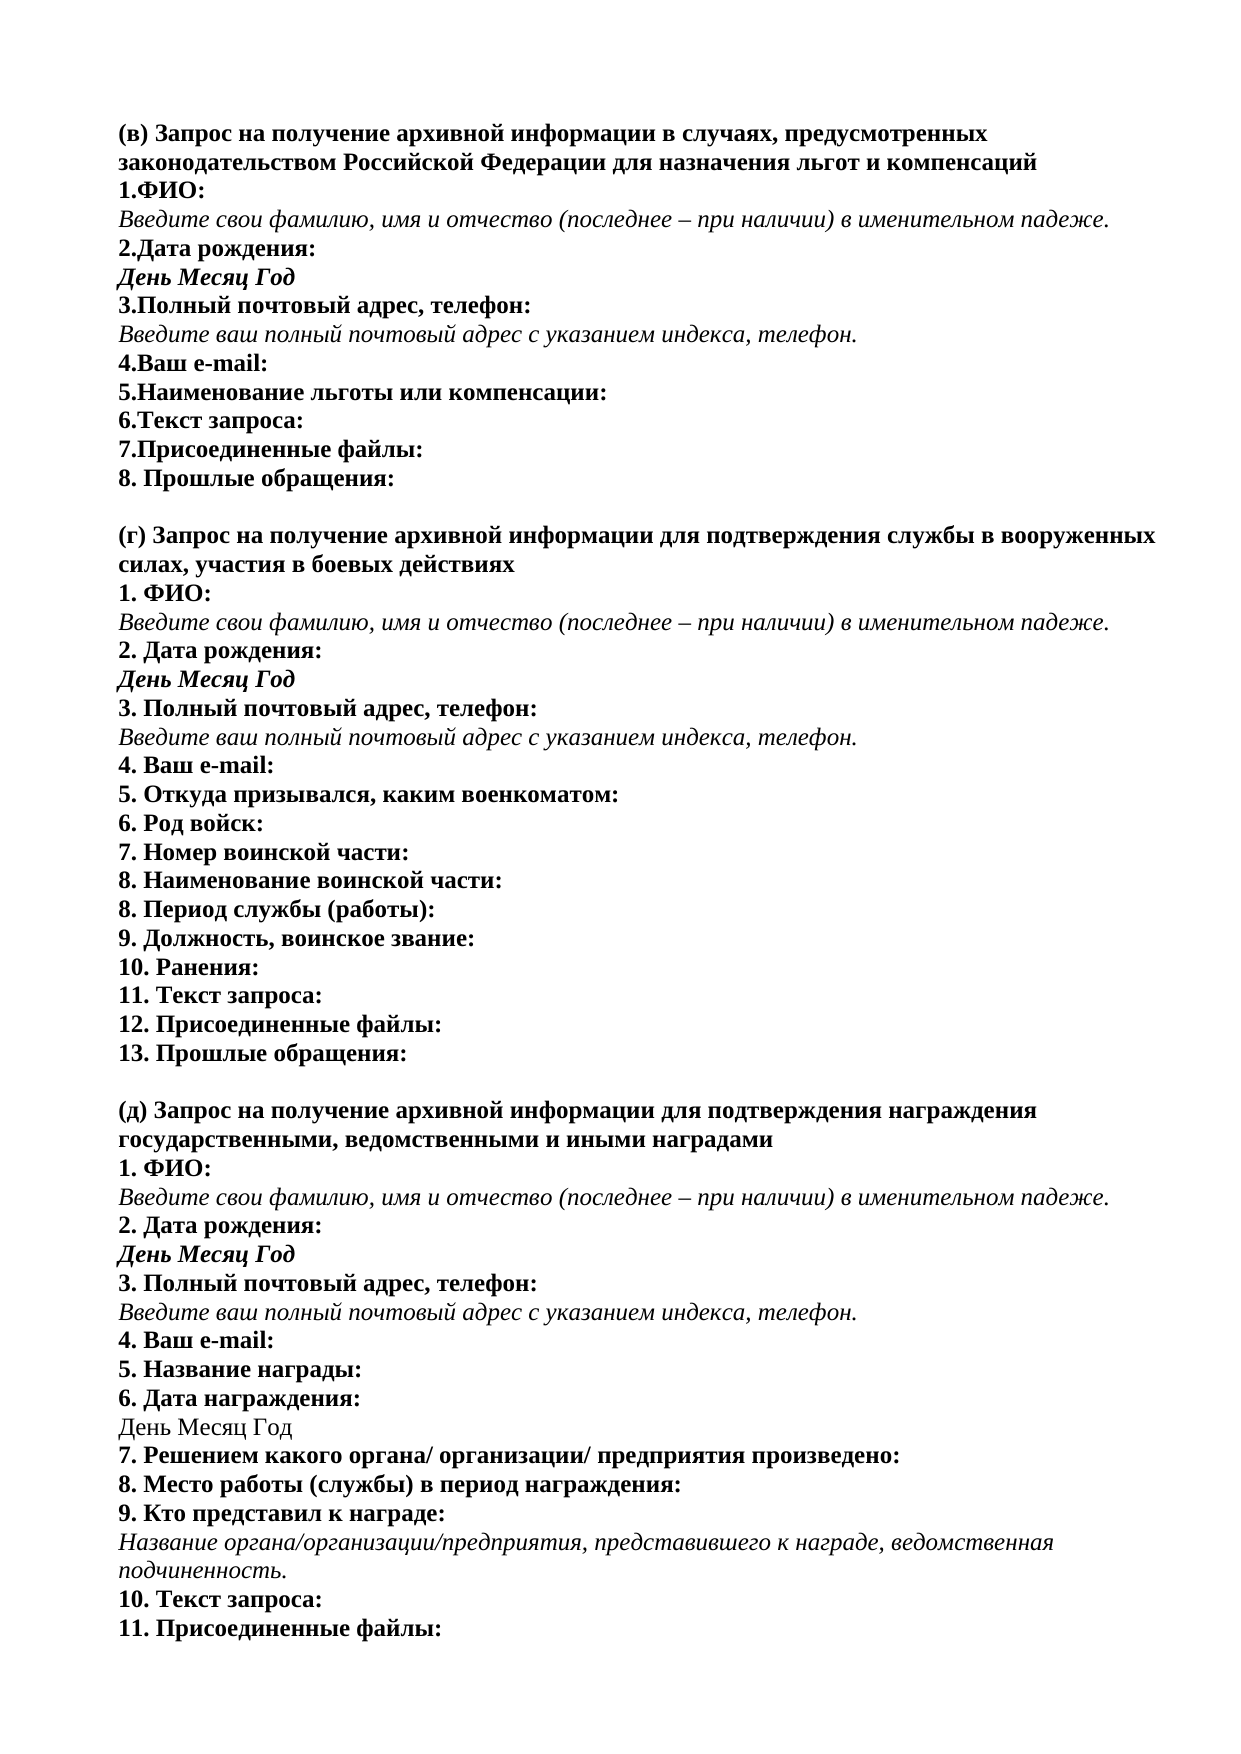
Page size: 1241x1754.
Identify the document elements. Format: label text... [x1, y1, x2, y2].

text 10. Текст запроса: [118, 1584, 1181, 1613]
text (г) Запрос на получение архивной информации для подтверждения службы в вооруженных силах, участия в боевых действиях [118, 521, 1181, 578]
text 4. Ваш e-mail: [118, 1326, 1181, 1354]
text Введите свои фамилию, имя и отчество (последнее – при наличии) в именительном падеже. [118, 204, 1181, 233]
text День Месяц Год [118, 1239, 1181, 1268]
text 3. Полный почтовый адрес, телефон: [118, 693, 1181, 722]
text 10. Ранения: [118, 952, 1181, 981]
text 11. Текст запроса: [118, 981, 1181, 1009]
text 3.Полный почтовый адрес, телефон: [118, 291, 1181, 319]
text 13. Прошлые обращения: [118, 1038, 1181, 1067]
text Введите ваш полный почтовый адрес с указанием индекса, телефон. [118, 1297, 1181, 1326]
text Название органа/организации/предприятия, представившего к награде, ведомственная подчиненность. [118, 1527, 1181, 1584]
text 8. Место работы (службы) в период награждения: [118, 1469, 1181, 1498]
text День Месяц Год [118, 262, 1181, 291]
text 8. Прошлые обращения: [118, 463, 1181, 492]
text 5. Название награды: [118, 1354, 1181, 1383]
text 11. Присоединенные файлы: [118, 1613, 1181, 1642]
text Введите ваш полный почтовый адрес с указанием индекса, телефон. [118, 319, 1181, 348]
text 7. Номер воинской части: [118, 837, 1181, 866]
text 7. Решением какого органа/ организации/ предприятия произведено: [118, 1441, 1181, 1469]
text 8. Наименование воинской части: [118, 866, 1181, 894]
text 9. Должность, воинское звание: [118, 923, 1181, 952]
text 1.ФИО: [118, 176, 1181, 204]
text (д) Запрос на получение архивной информации для подтверждения награждения государственными, ведомственными и иными наградами [118, 1096, 1181, 1153]
text 2.Дата рождения: [118, 233, 1181, 262]
text 8. Период службы (работы): [118, 894, 1181, 923]
text 3. Полный почтовый адрес, телефон: [118, 1268, 1181, 1297]
text Введите свои фамилию, имя и отчество (последнее – при наличии) в именительном падеже. [118, 1182, 1181, 1211]
text 5. Откуда призывался, каким военкоматом: [118, 779, 1181, 808]
text (в) Запрос на получение архивной информации в случаях, предусмотренных законодательством Российской Федерации для назначения льгот и компенсаций [118, 118, 1181, 176]
text День Месяц Год [118, 664, 1181, 693]
text 4.Ваш e-mail: [118, 348, 1181, 377]
text 7.Присоединенные файлы: [118, 434, 1181, 463]
text 6. Род войск: [118, 808, 1181, 837]
text 4. Ваш e-mail: [118, 751, 1181, 779]
text 12. Присоединенные файлы: [118, 1009, 1181, 1038]
text 9. Кто представил к награде: [118, 1498, 1181, 1527]
text Введите свои фамилию, имя и отчество (последнее – при наличии) в именительном падеже. [118, 607, 1181, 636]
text 5.Наименование льготы или компенсации: [118, 377, 1181, 406]
text 6.Текст запроса: [118, 406, 1181, 434]
text 2. Дата рождения: [118, 636, 1181, 664]
text День Месяц Год [118, 1412, 1181, 1441]
text Введите ваш полный почтовый адрес с указанием индекса, телефон. [118, 722, 1181, 751]
text 1. ФИО: [118, 1153, 1181, 1182]
text 1. ФИО: [118, 578, 1181, 607]
text 2. Дата рождения: [118, 1211, 1181, 1239]
text 6. Дата награждения: [118, 1383, 1181, 1412]
